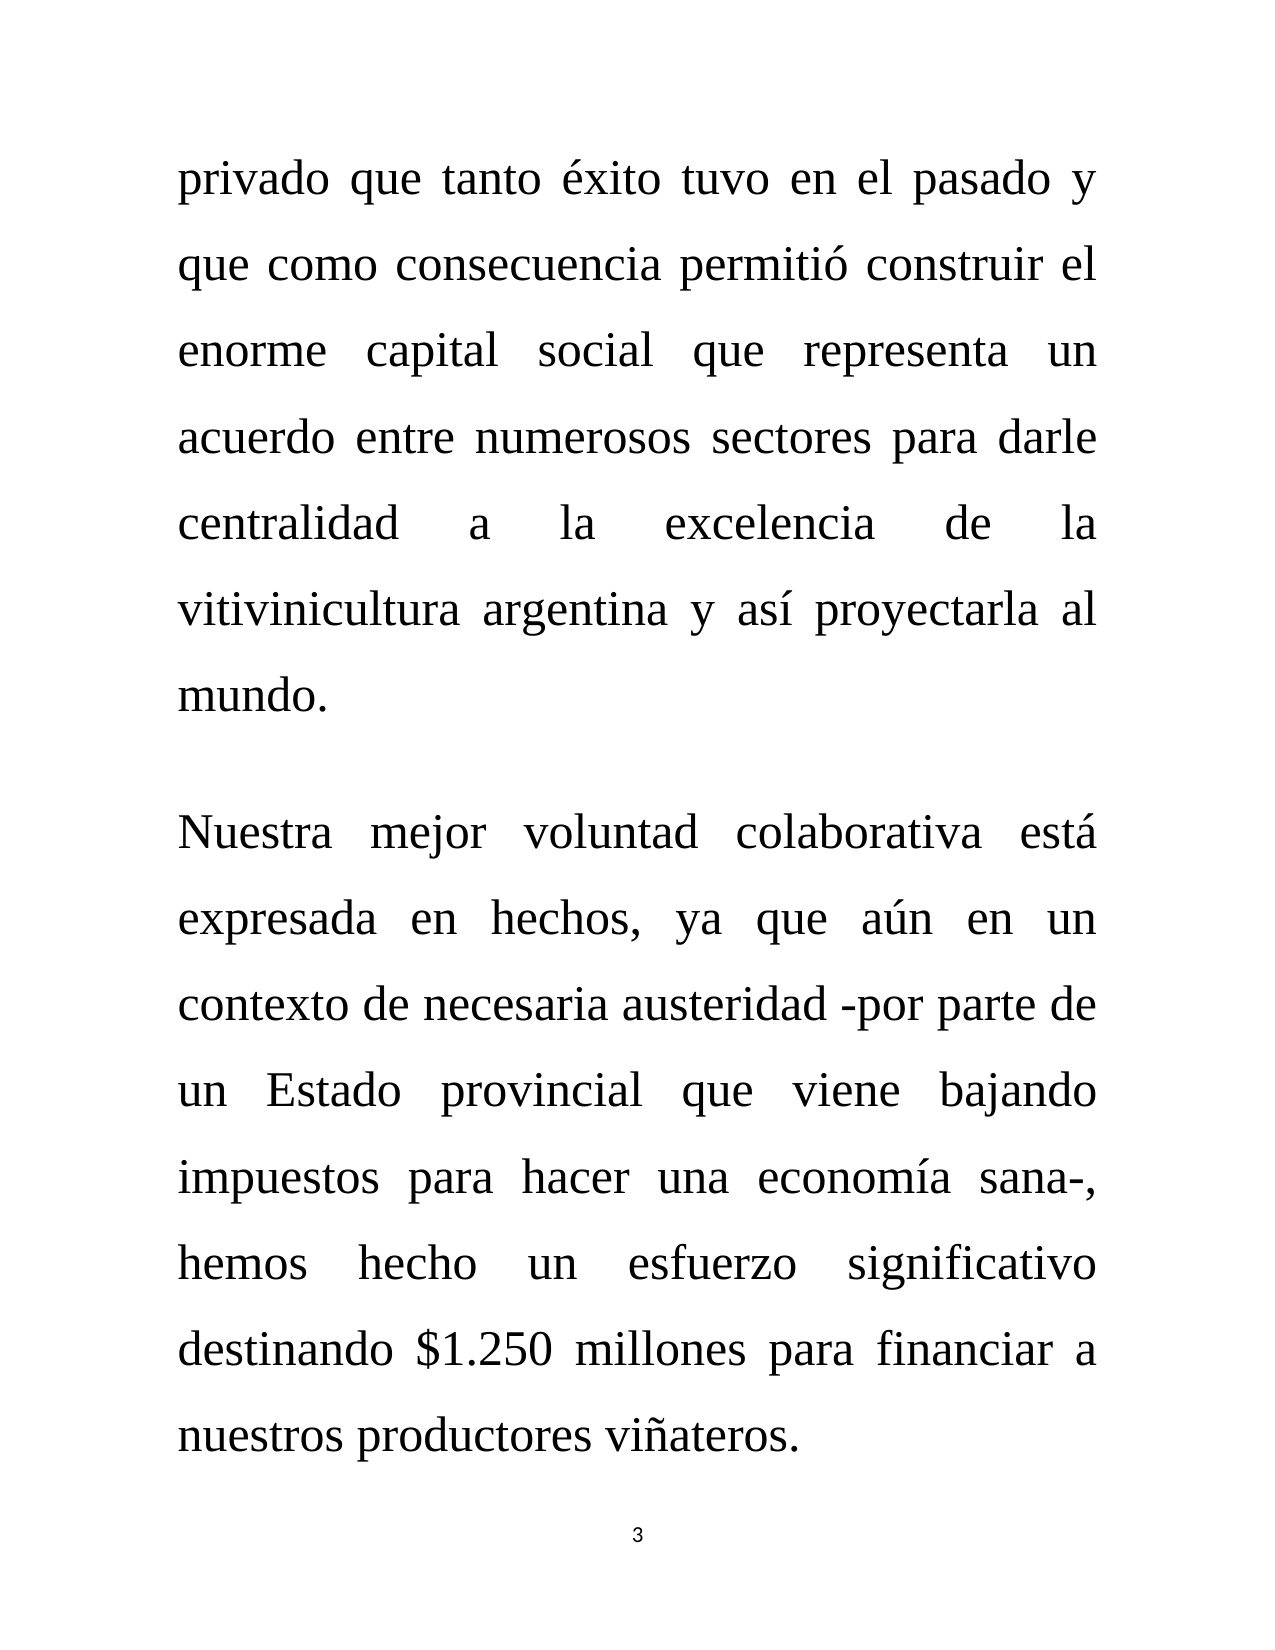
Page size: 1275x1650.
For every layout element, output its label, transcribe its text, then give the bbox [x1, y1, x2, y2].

text Nuestra mejor voluntad colaborativa está expresada en hechos, ya que aún en un contexto de necesaria austeridad -por parte de un Estado provincial que viene bajando impuestos para hacer una economía sana-, hemos hecho un esfuerzo significativo destinando $1.250 millones para financiar a nuestros productores viñateros. [177, 801, 1098, 1463]
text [177, 148, 1098, 723]
